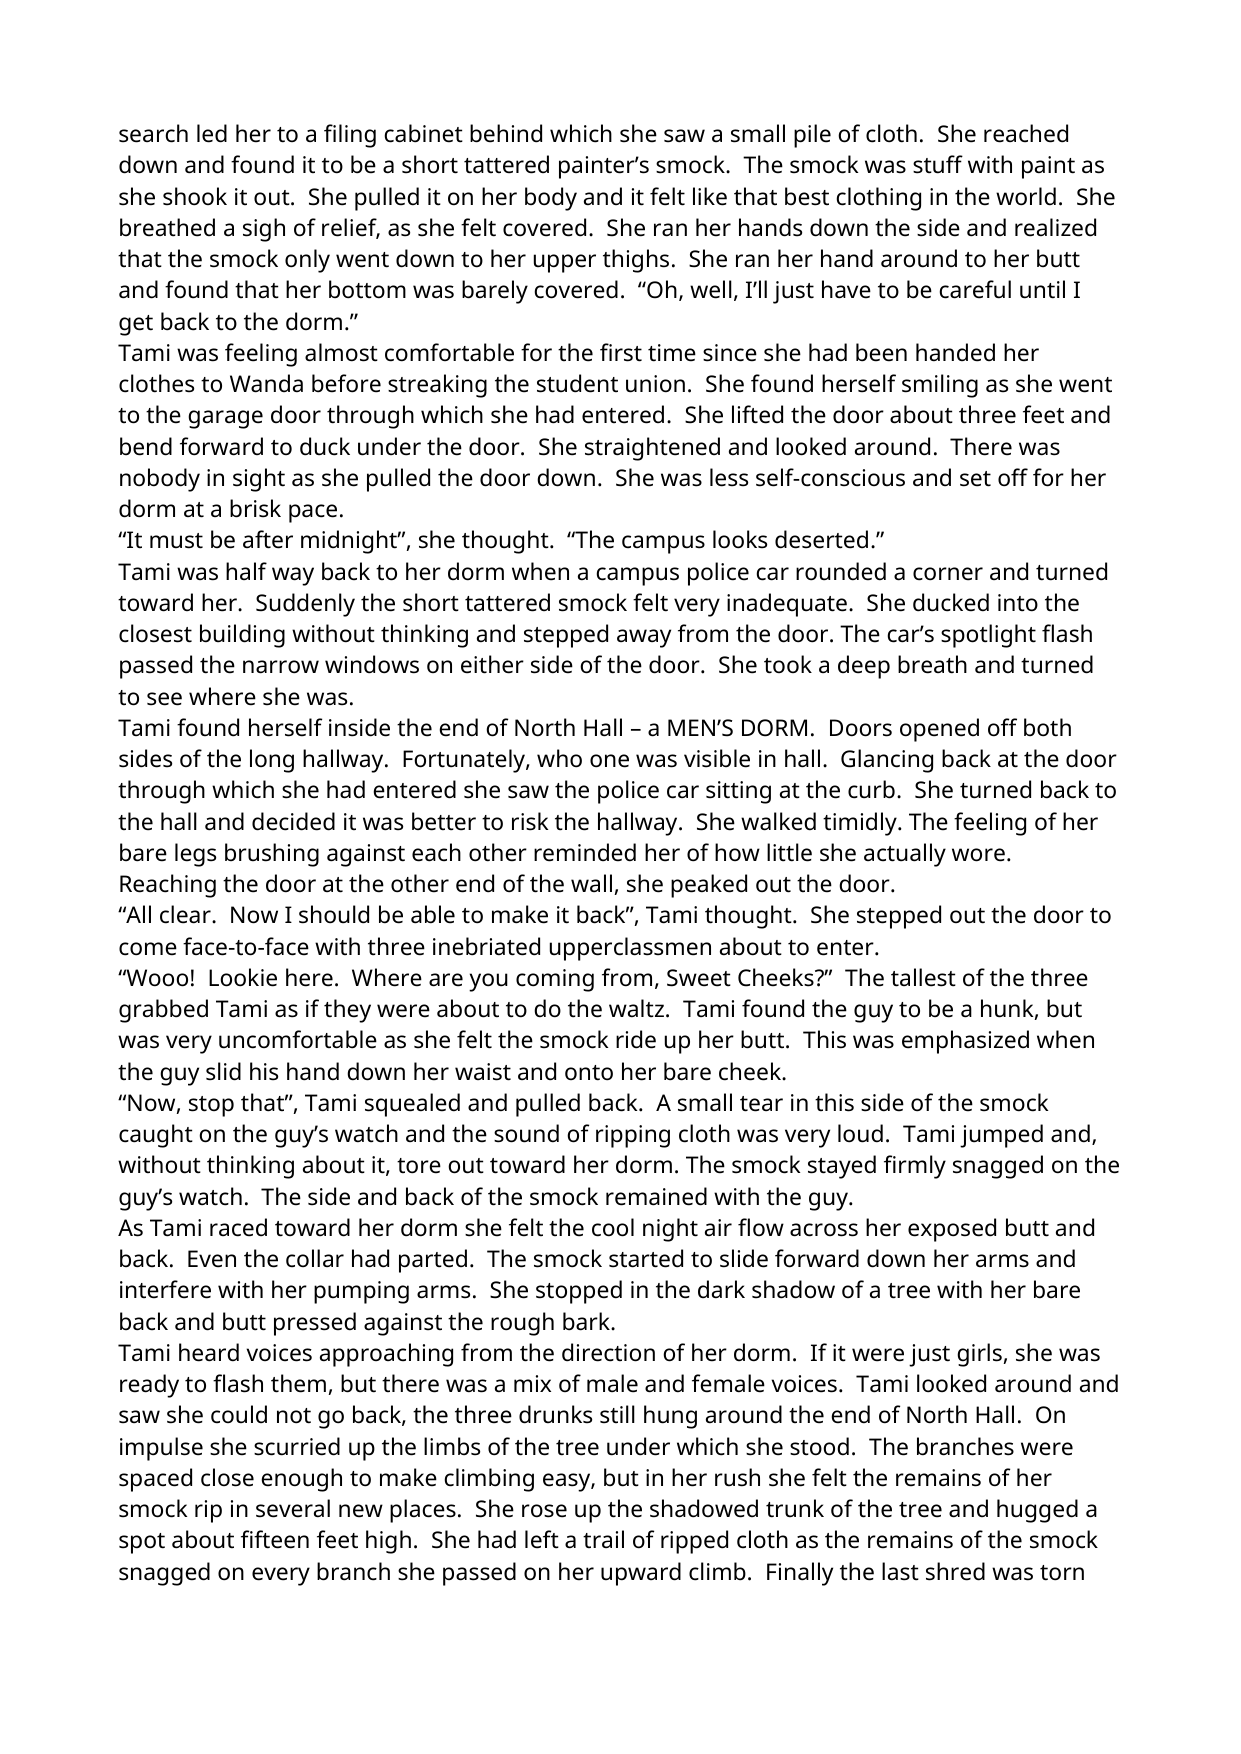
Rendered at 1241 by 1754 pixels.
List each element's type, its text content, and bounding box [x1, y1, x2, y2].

title “Now, stop that”, Tami squealed and pulled back. A small tear in this side of the smock caught on the guy’s watch and the sound of ripping cloth was very loud. Tami jumped and, without thinking about it, tore out toward her dorm. The smock stayed firmly snagged on the guy’s watch. The side and back of the smock remained with the guy. [118, 1087, 1122, 1212]
title “It must be after midnight”, she thought. “The campus looks deserted.” [118, 524, 1122, 556]
title “All clear. Now I should be able to make it back”, Tami thought. She stepped out the door to come face-to-face with three inebriated upperclassmen about to enter. [118, 899, 1122, 962]
title Tami found herself inside the end of North Hall – a MEN’S DORM. Doors opened off both sides of the long hallway. Fortunately, who one was visible in hall. Glancing back at the door through which she had entered she saw the police car sitting at the curb. She turned back to the hall and decided it was better to risk the hallway. She walked timidly. The feeling of her bare legs brushing against each other reminded her of how little she actually wore. Reaching the door at the other end of the wall, she peaked out the door. [118, 712, 1122, 899]
title Tami was feeling almost comfortable for the first time since she had been handed her clothes to Wanda before streaking the student union. She found herself smiling as she went to the garage door through which she had entered. She lifted the door about three feet and bend forward to duck under the door. She straightened and looked around. There was nobody in sight as she pulled the door down. She was less self-conscious and set off for her dorm at a brisk pace. [118, 337, 1122, 524]
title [118, 1337, 1122, 1587]
title “Wooo! Lookie here. Where are you coming from, Sweet Cheeks?” The tallest of the three grabbed Tami as if they were about to do the waltz. Tami found the guy to be a hunk, but was very uncomfortable as she felt the smock ride up her butt. This was emphasized when the guy slid his hand down her waist and onto her bare cheek. [118, 962, 1122, 1087]
title As Tami raced toward her dorm she felt the cool night air flow across her exposed butt and back. Even the collar had parted. The smock started to slide forward down her arms and interfere with her pumping arms. She stopped in the dark shadow of a tree with her bare back and butt pressed against the rough bark. [118, 1212, 1122, 1337]
title Tami was half way back to her dorm when a campus police car rounded a corner and turned toward her. Suddenly the short tattered smock felt very inadequate. She ducked into the closest building without thinking and stepped away from the door. The car’s spotlight flash passed the narrow windows on either side of the door. She took a deep breath and turned to see where she was. [118, 556, 1122, 712]
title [118, 118, 1122, 337]
